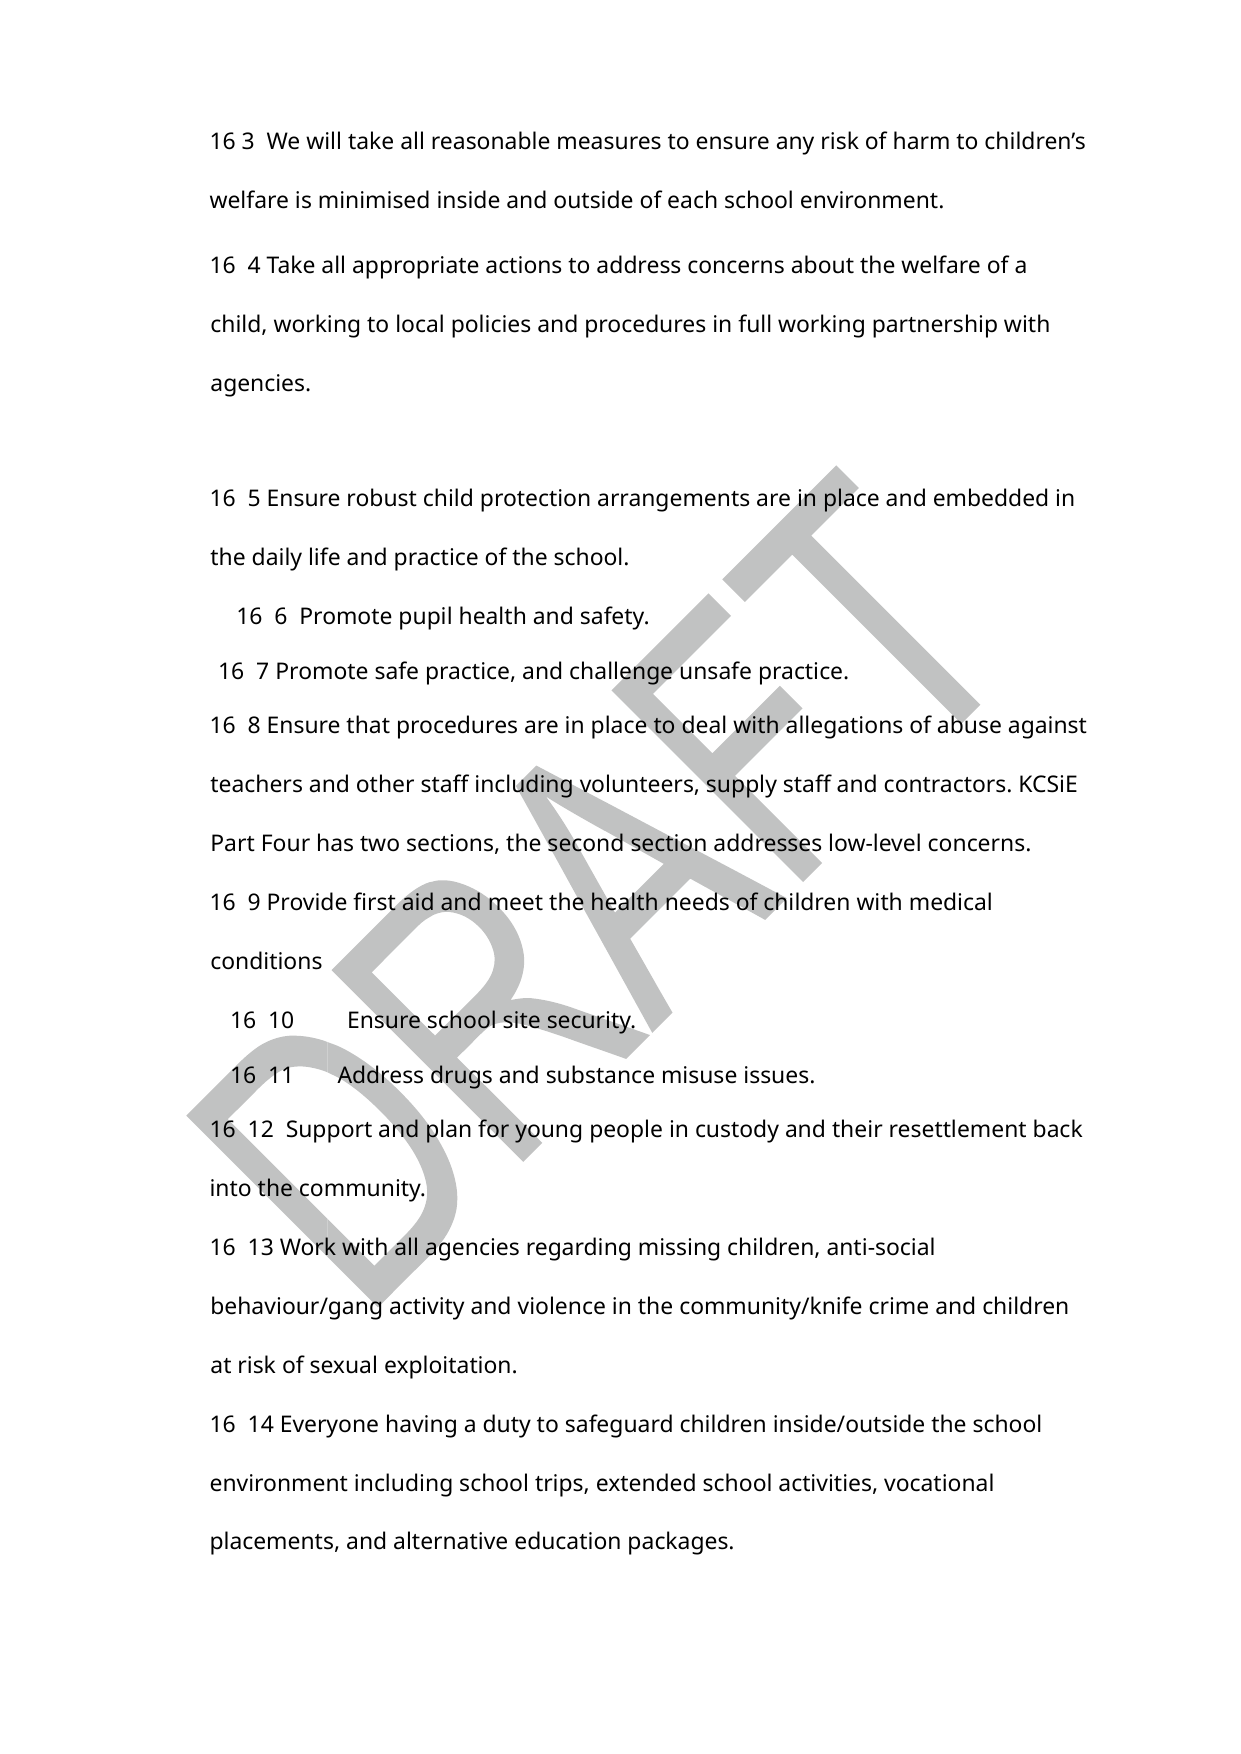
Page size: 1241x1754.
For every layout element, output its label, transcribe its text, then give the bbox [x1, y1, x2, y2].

text 16 7 Promote safe practice, and challenge unsafe practice. [75, 655, 1165, 686]
text 16 8 Ensure that procedures are in place to deal with allegations of abuse against teachers and other staff including volunteers, supply staff and contractors. KCSiE Part Four has two sections, the second section addresses low-level concerns. [209, 709, 1089, 858]
text 16 9 Provide first aid and meet the health needs of children with medical conditions [209, 886, 1089, 976]
text 16 13 Work with all agencies regarding missing children, anti-social behaviour/gang activity and violence in the community/knife crime and children at risk of sexual exploitation. [209, 1231, 1089, 1380]
text 16 4 Take all appropriate actions to address concerns about the welfare of a child, working to local policies and procedures in full working partnership with agencies. [209, 249, 1089, 398]
text 16 14 Everyone having a duty to safeguard children inside/outside the school environment including school trips, extended school activities, vocational placements, and alternative education packages. [209, 1408, 1089, 1557]
text 16 3 We will take all reasonable measures to ensure any risk of harm to children’s welfare is minimised inside and outside of each school environment. [209, 125, 1089, 215]
text 16 6 Promote pupil health and safety. [75, 600, 1165, 631]
text 16 12 Support and plan for young people in custody and their resettlement back into the community. [209, 1113, 1089, 1203]
text 16 10 Ensure school site security. [75, 1004, 1165, 1035]
text 16 5 Ensure robust child protection arrangements are in place and embedded in the daily life and practice of the school. [209, 482, 1089, 572]
text 16 11 Address drugs and substance misuse issues. [75, 1059, 1165, 1090]
